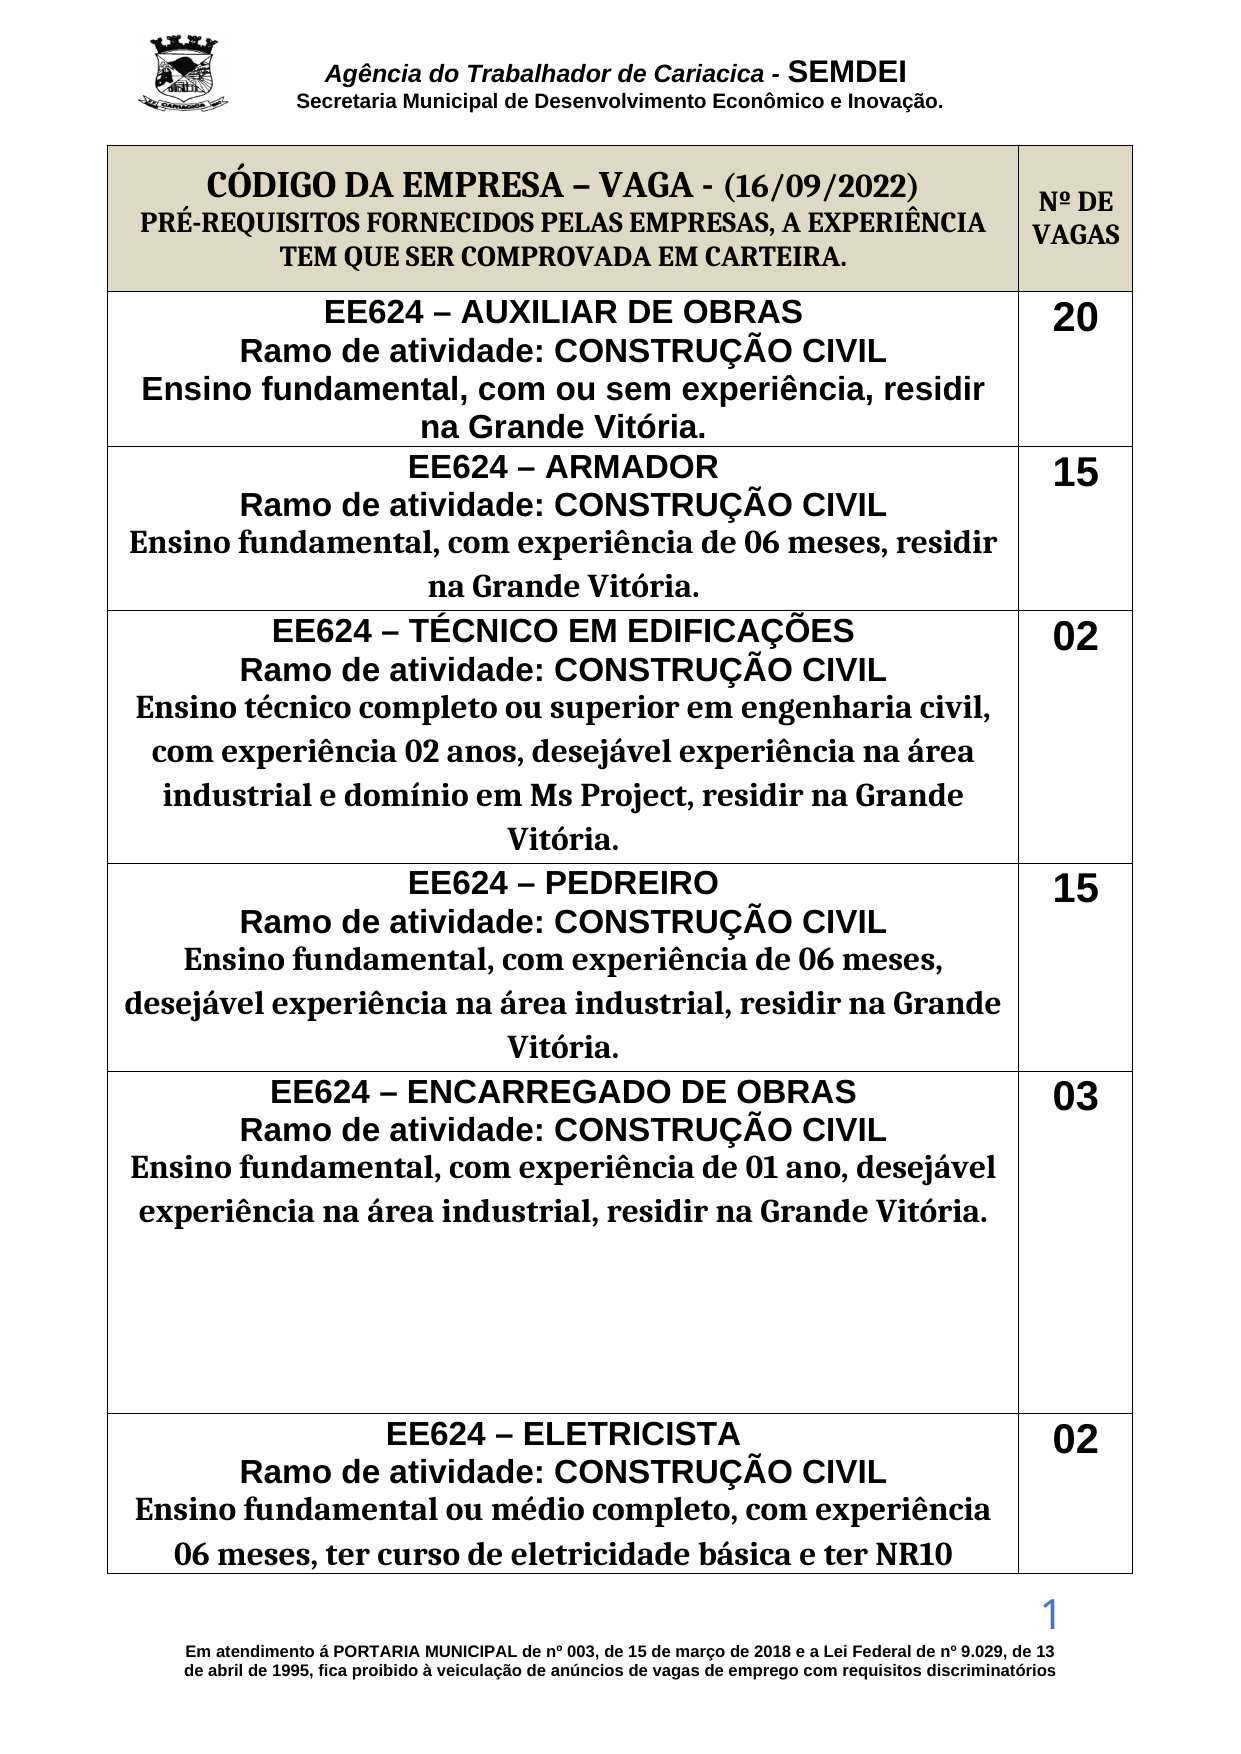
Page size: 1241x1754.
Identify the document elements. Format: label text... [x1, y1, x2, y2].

table_cell EE624 – PEDREIRO Ramo de atividade: CONSTRUÇÃO CIVIL Ensino fundamental, com experiência de 06 meses, desejável experiência na área industrial, residir na Grande Vitória. [108, 864, 1018, 1071]
table_cell EE624 – TÉCNICO EM EDIFICAÇÕES Ramo de atividade: CONSTRUÇÃO CIVIL Ensino técnico completo ou superior em engenharia civil, com experiência 02 anos, desejável experiência na área industrial e domínio em Ms Project, residir na Grande Vitória. [108, 611, 1018, 862]
table_cell 20 [1019, 292, 1132, 446]
table_cell EE624 – ARMADOR Ramo de atividade: CONSTRUÇÃO CIVIL Ensino fundamental, com experiência de 06 meses, residir na Grande Vitória. [108, 447, 1018, 610]
table_cell 02 [1019, 611, 1132, 862]
table_header CÓDIGO DA EMPRESA – VAGA - (16/09/2022) PRÉ-REQUISITOS FORNECIDOS PELAS EMPRESAS, A EXPERIÊNCIA TEM QUE SER COMPROVADA EM CARTEIRA. [108, 146, 1018, 291]
table_cell EE624 – ENCARREGADO DE OBRAS Ramo de atividade: CONSTRUÇÃO CIVIL Ensino fundamental, com experiência de 01 ano, desejável experiência na área industrial, residir na Grande Vitória. [108, 1072, 1018, 1413]
table_cell 15 [1019, 864, 1132, 1071]
table_cell 15 [1019, 447, 1132, 610]
table_cell 03 [1019, 1072, 1132, 1413]
table_cell 02 [1019, 1414, 1132, 1573]
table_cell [108, 1414, 1018, 1573]
picture [134, 31, 237, 123]
table_header Nº DE VAGAS [1019, 146, 1132, 291]
table_cell EE624 – AUXILIAR DE OBRAS Ramo de atividade: CONSTRUÇÃO CIVIL Ensino fundamental, com ou sem experiência, residir na Grande Vitória. [108, 292, 1018, 446]
